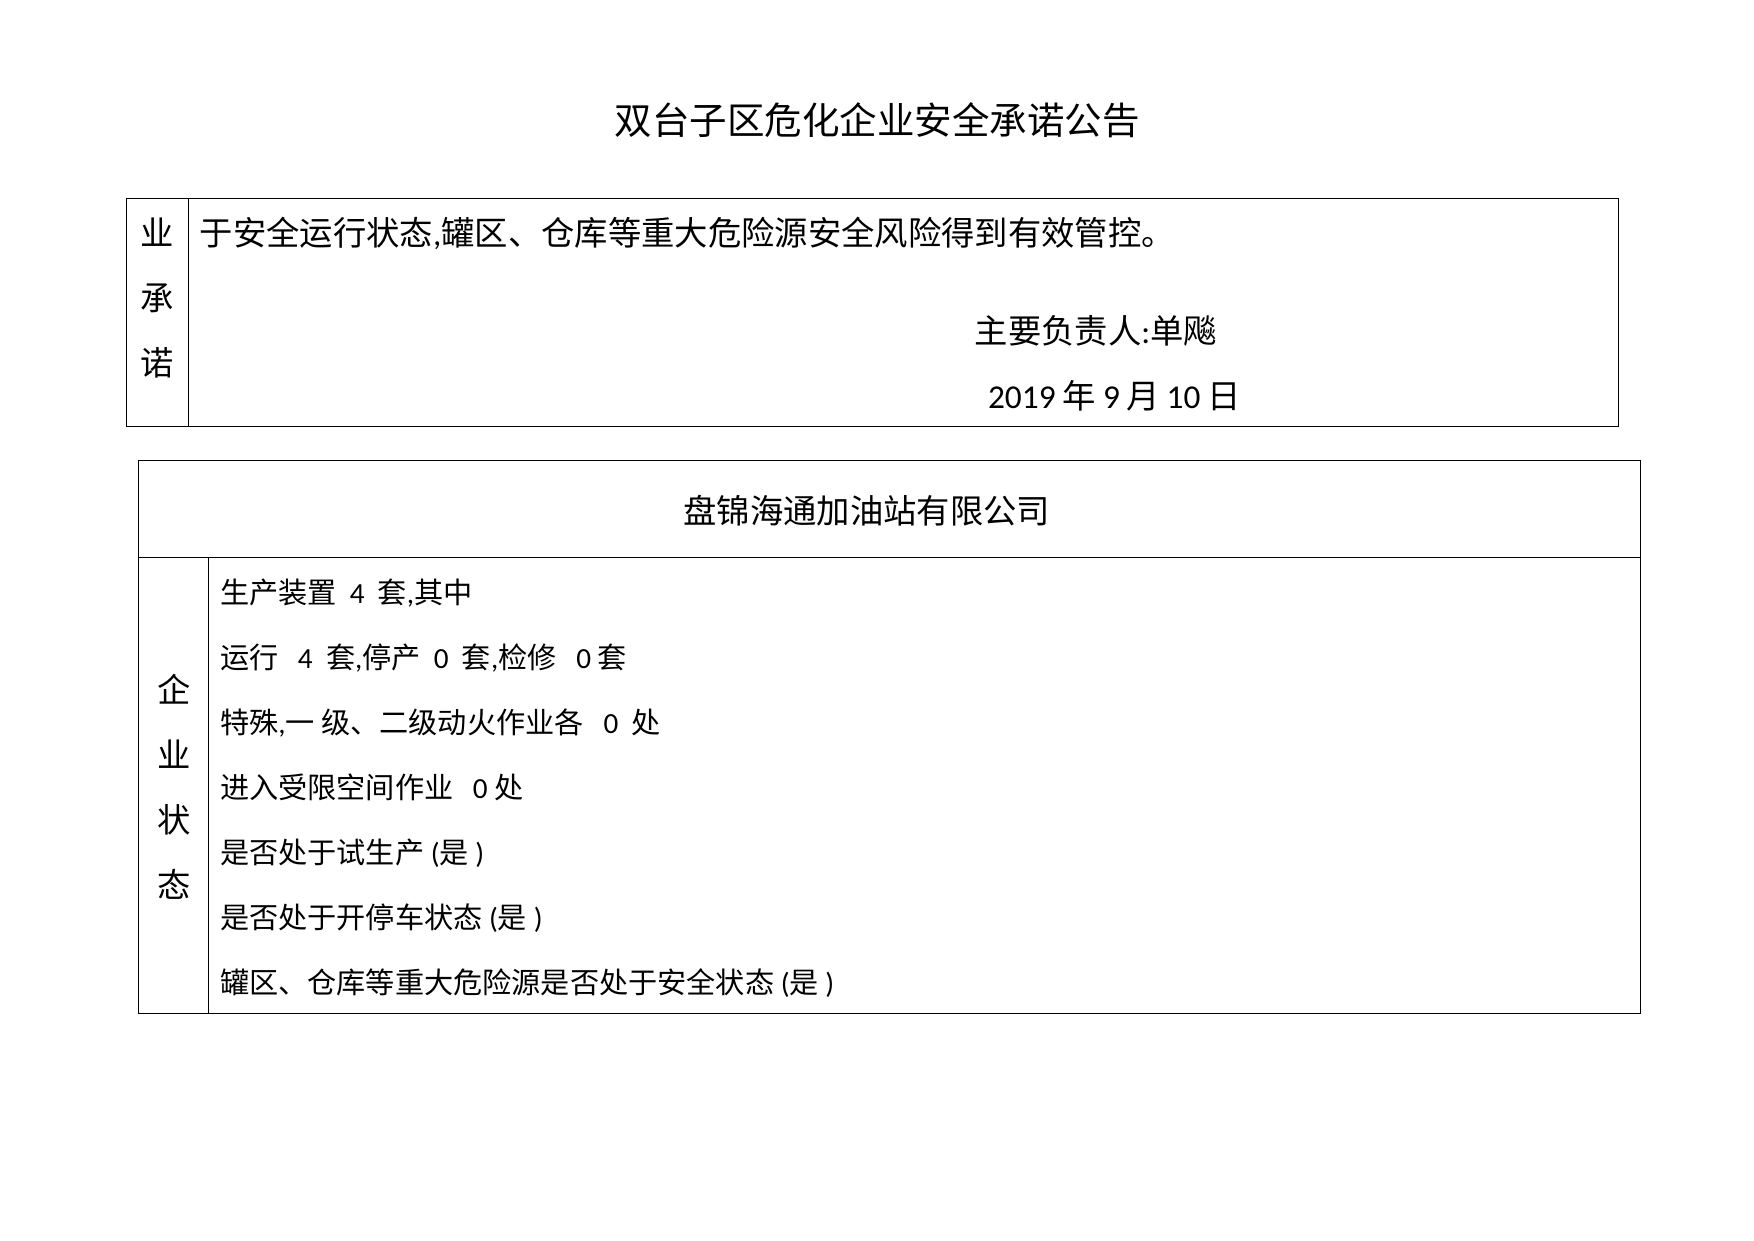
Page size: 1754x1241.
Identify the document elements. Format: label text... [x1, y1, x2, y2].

table_cell 企业状态 [139, 558, 208, 1013]
table_cell 生产装置 4 套,其中 运行 4 套,停产 0 套,检修 0 套 特殊,一 级、二级动火作业各 0 处 进入受限空间作业 0 处 是否处于试生产 (是 ) 是否处于开停车状态 (是 ) 罐区、仓库等重大危险源是否处于安全状态 (是 ) [209, 558, 1640, 1013]
table_header 盘锦海通加油站有限公司 [139, 461, 1640, 557]
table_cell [189, 199, 1618, 426]
table_cell 企业承诺 [127, 199, 188, 426]
